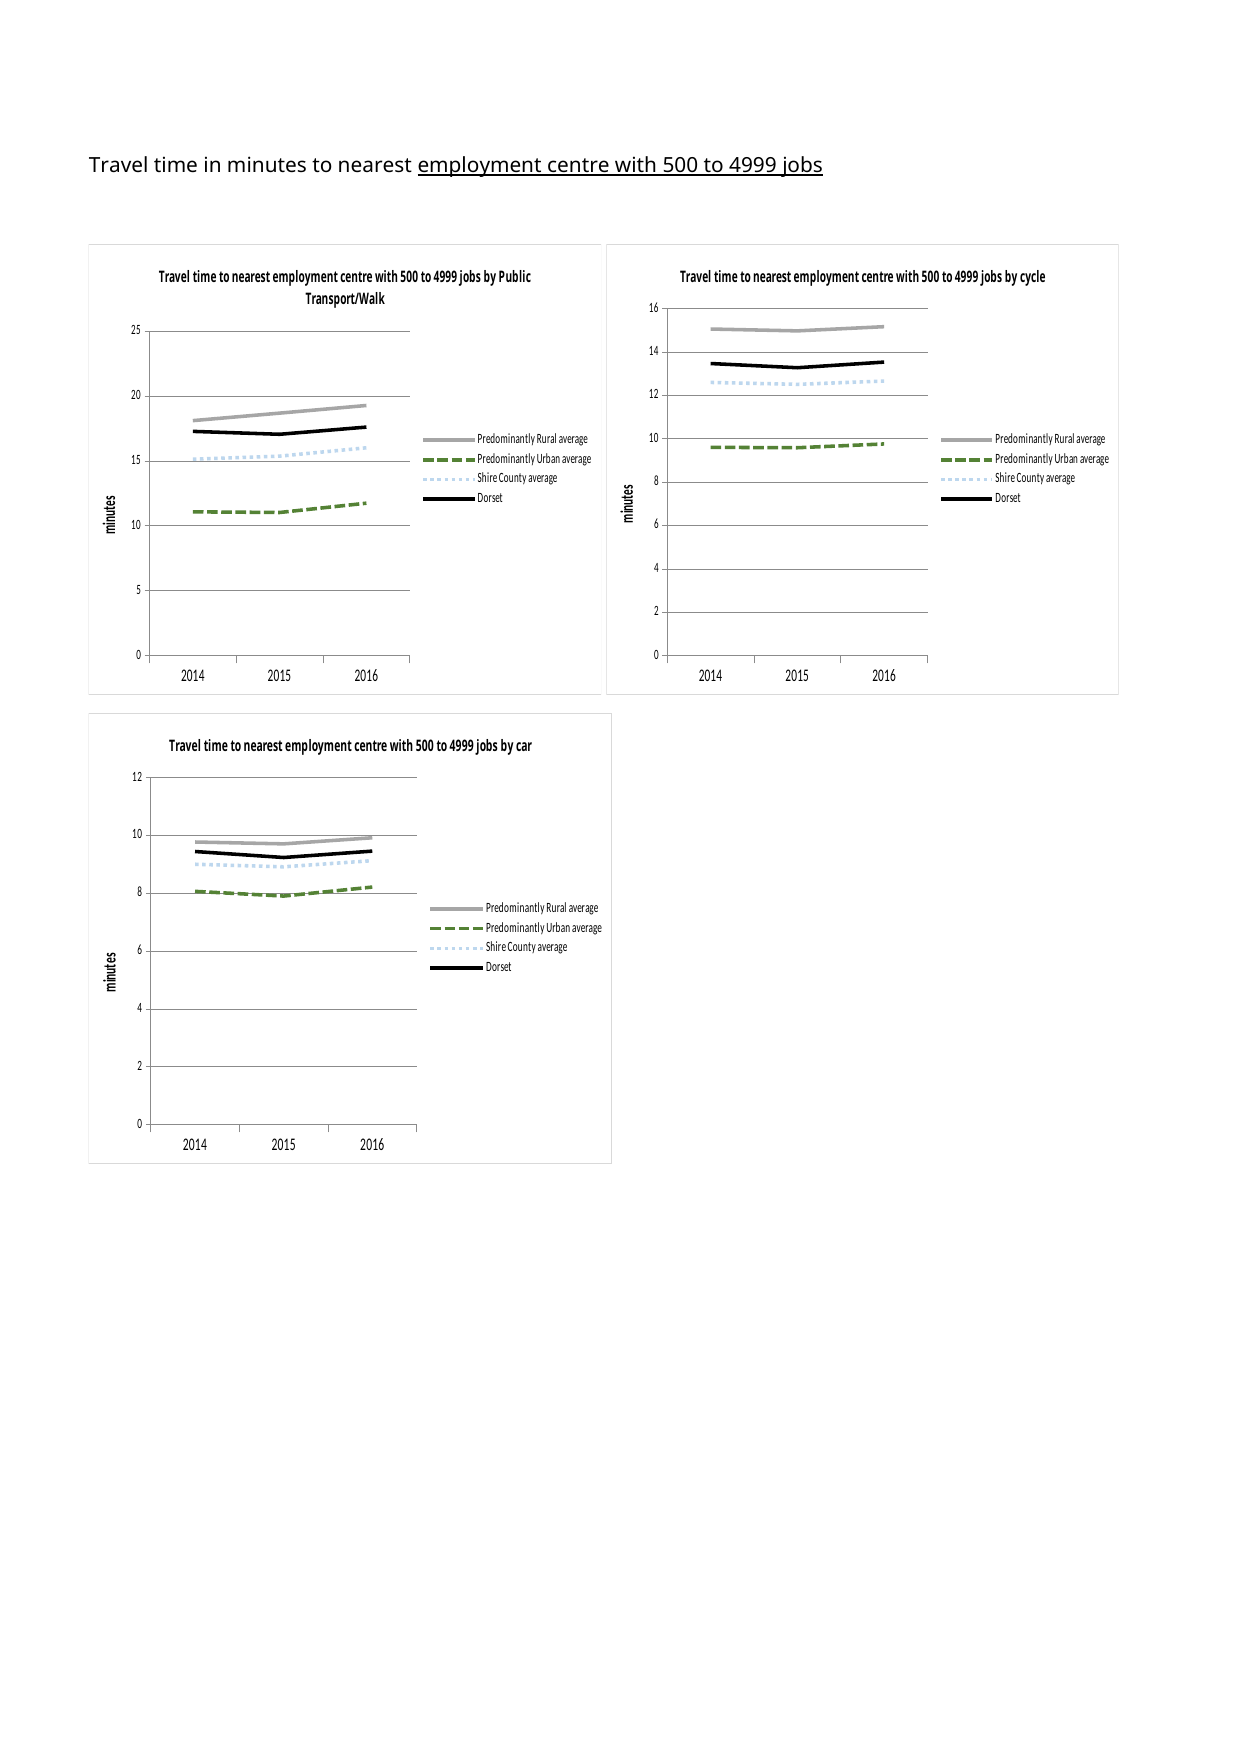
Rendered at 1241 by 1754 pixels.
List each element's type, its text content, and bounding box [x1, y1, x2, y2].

text Travel time in minutes to nearest employment centre with 500 to 4999 jobs [89, 150, 1152, 178]
